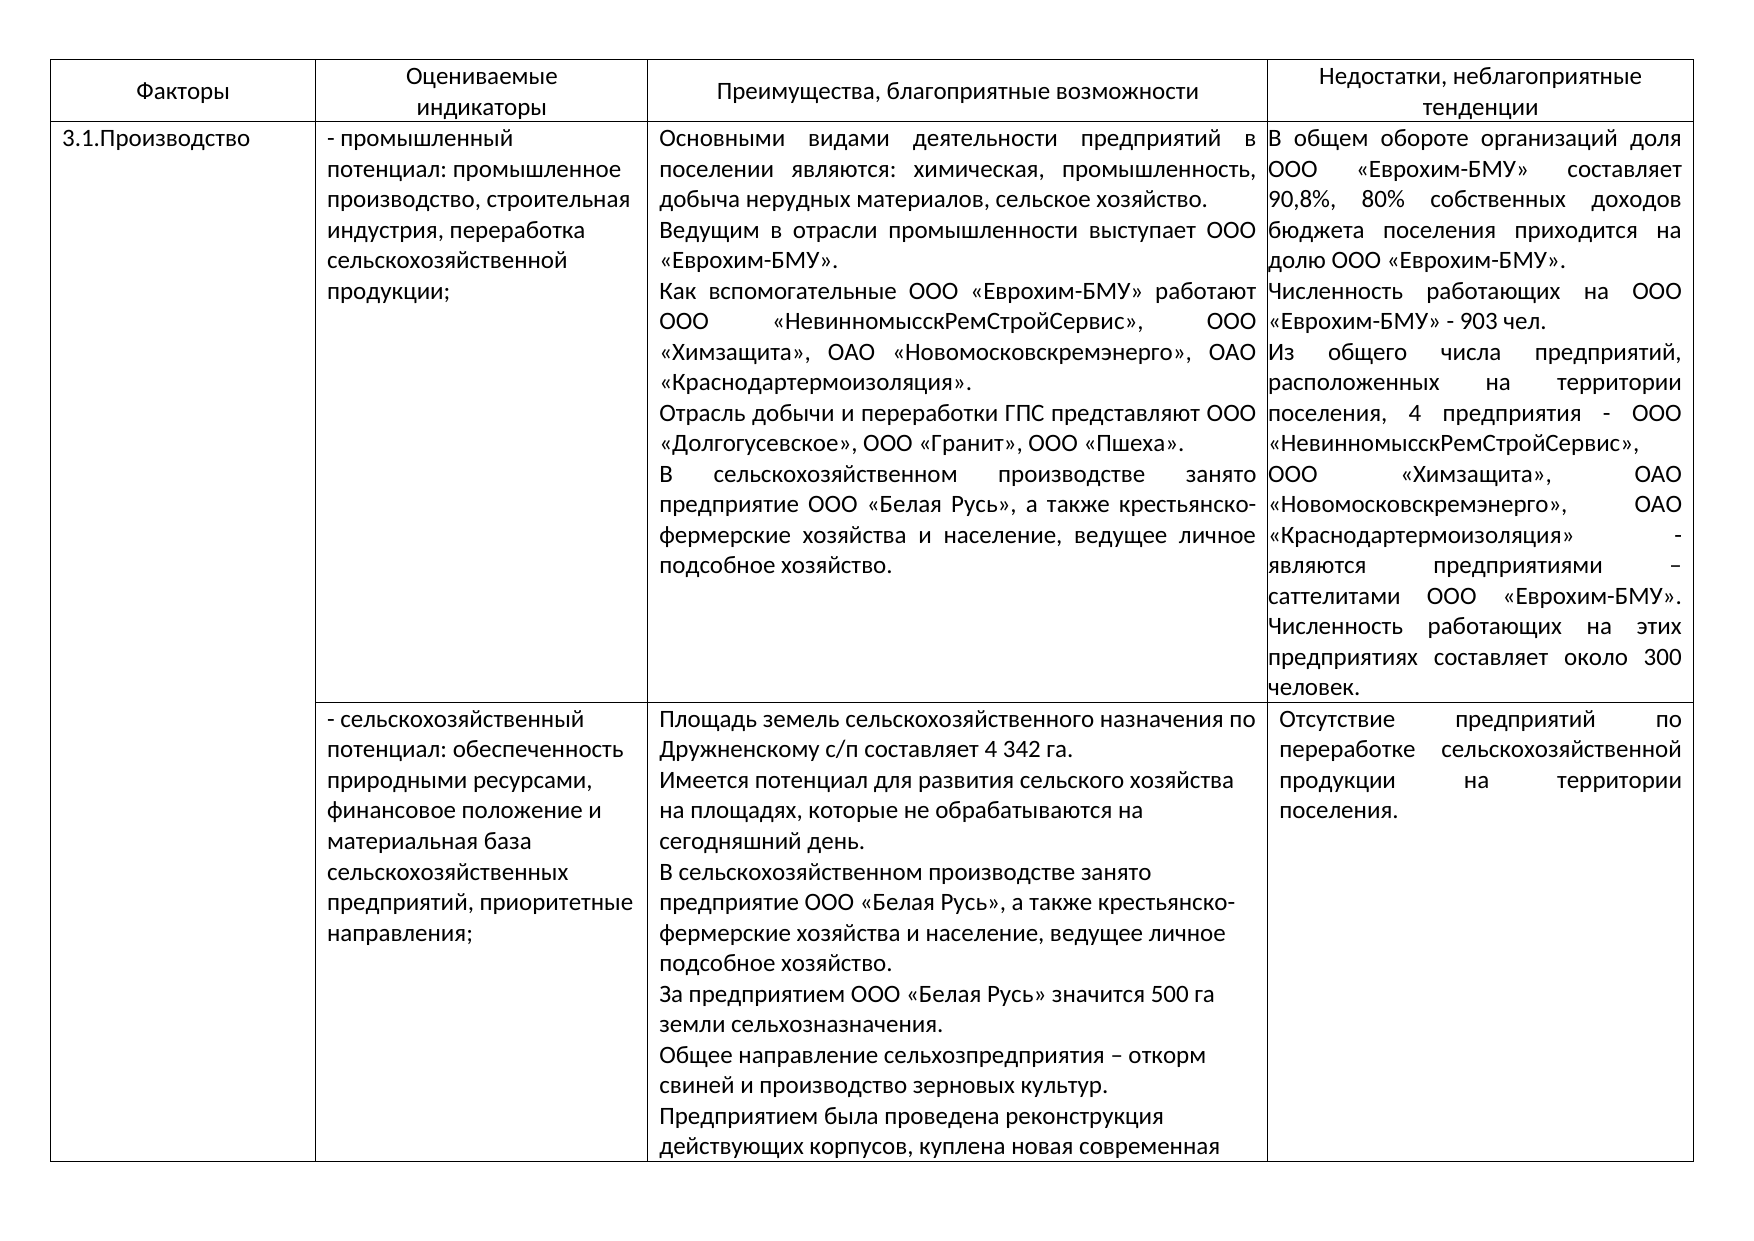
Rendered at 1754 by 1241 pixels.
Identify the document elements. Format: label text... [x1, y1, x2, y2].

table_cell В общем обороте организаций доля ООО «Еврохим-БМУ» составляет 90,8%, 80% собственных доходов бюджета поселения приходится на долю ООО «Еврохим-БМУ». Численность работающих на ООО «Еврохим-БМУ» - 903 чел. Из общего числа предприятий, расположенных на территории поселения, 4 предприятия - ООО «НевинномысскРемСтройСервис», ООО «Химзащита», ОАО «Новомосковскремэнерго», ОАО «Краснодартермоизоляция» - являются предприятиями – саттелитами ООО «Еврохим-БМУ». Численность работающих на этих предприятиях составляет около 300 человек. [1268, 122, 1693, 702]
table_cell 3.1.Производство [51, 122, 315, 1161]
table_header Факторы [51, 60, 315, 121]
table_header Недостатки, неблагоприятные тенденции [1268, 60, 1693, 121]
table_header Оцениваемые индикаторы [316, 60, 647, 121]
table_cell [1268, 703, 1693, 1161]
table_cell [648, 703, 1267, 1161]
table_cell - промышленный потенциал: промышленное производство, строительная индустрия, переработка сельскохозяйственной продукции; [316, 122, 647, 702]
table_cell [316, 703, 647, 1161]
table_header Преимущества, благоприятные возможности [648, 60, 1267, 121]
table_cell Основными видами деятельности предприятий в поселении являются: химическая, промышленность, добыча нерудных материалов, сельское хозяйство. Ведущим в отрасли промышленности выступает ООО «Еврохим-БМУ». Как вспомогательные ООО «Еврохим-БМУ» работают ООО «НевинномысскРемСтройСервис», ООО «Химзащита», ОАО «Новомосковскремэнерго», ОАО «Краснодартермоизоляция». Отрасль добычи и переработки ГПС представляют ООО «Долгогусевское», ООО «Гранит», ООО «Пшеха». В сельскохозяйственном производстве занято предприятие ООО «Белая Русь», а также крестьянско-фермерские хозяйства и население, ведущее личное подсобное хозяйство. [648, 122, 1267, 702]
